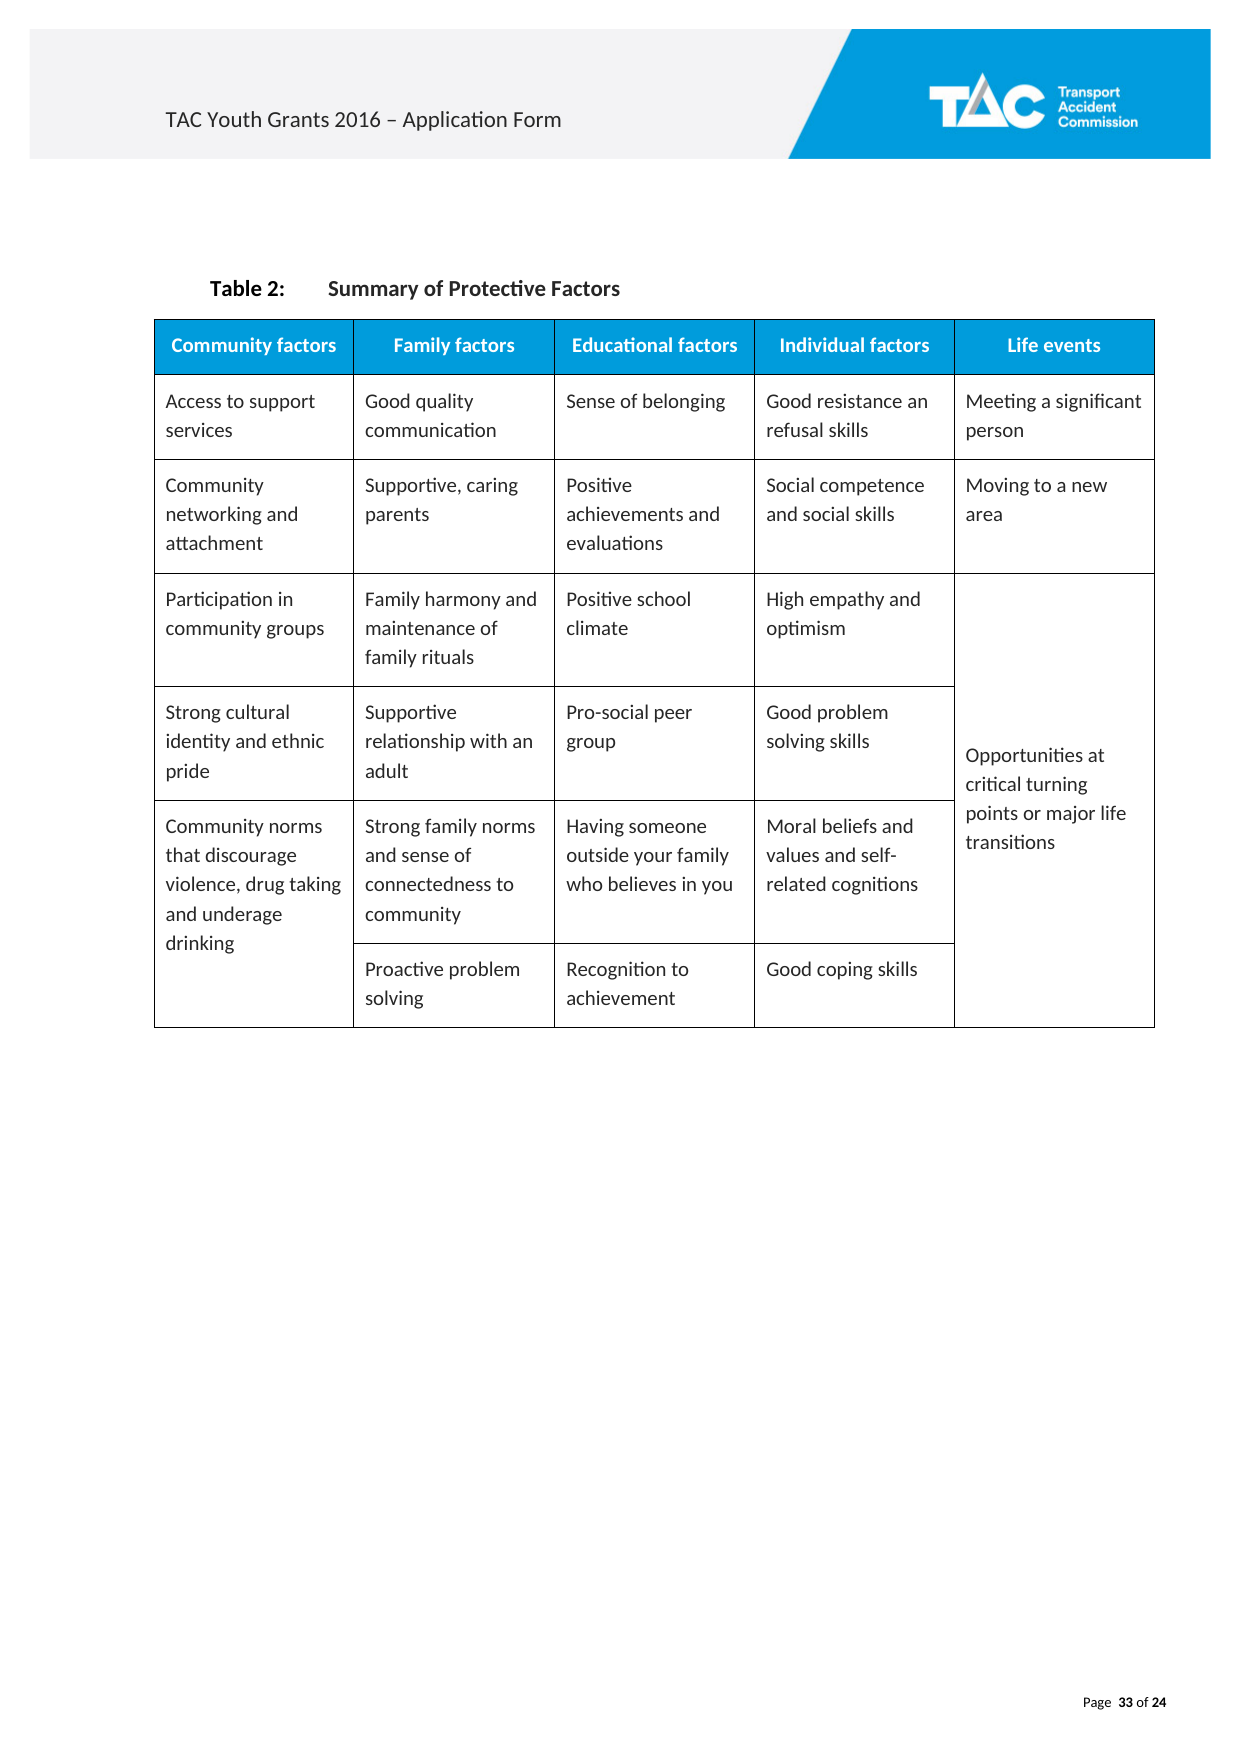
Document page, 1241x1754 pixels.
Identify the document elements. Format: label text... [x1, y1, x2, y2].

table_cell High empathy and optimism [755, 574, 954, 686]
table_cell Family harmony and maintenance of family rituals [354, 574, 554, 686]
table_header Individual factors [755, 320, 954, 374]
table_cell Community norms that discourage violence, drug taking and underage drinking [155, 801, 353, 1027]
table_cell Good resistance an refusal skills [755, 375, 954, 459]
table_cell Community networking and attachment [155, 460, 353, 572]
table_cell Participation in community groups [155, 574, 353, 686]
picture [1120, 120, 1137, 127]
table_header Family factors [354, 320, 554, 374]
table_cell Recognition to achievement [555, 944, 754, 1027]
table_cell Moral beliefs and values and self-related cognitions [755, 801, 954, 942]
text Summary of Protective Factors [210, 274, 1166, 302]
picture [1059, 102, 1110, 112]
table_cell Good coping skills [755, 944, 954, 1027]
picture [1091, 117, 1104, 126]
picture [1107, 120, 1117, 127]
table_cell Having someone outside your family who believes in you [555, 801, 754, 942]
table_cell Strong cultural identity and ethnic pride [155, 687, 353, 800]
table_cell Good quality communication [354, 375, 554, 459]
table_cell Access to support services [155, 375, 353, 459]
picture [29, 29, 851, 159]
table_cell Sense of belonging [555, 375, 754, 459]
picture [930, 74, 1044, 128]
picture [1059, 116, 1088, 127]
table_cell Strong family norms and sense of connectedness to community [354, 801, 554, 942]
table_header Educational factors [555, 320, 754, 374]
table_cell Opportunities at critical turning points or major life transitions [955, 574, 1154, 1027]
table_header Life events [955, 320, 1154, 374]
table_header Community factors [155, 320, 353, 374]
table_cell Meeting a significant person [955, 375, 1154, 459]
table_cell Supportive relationship with an adult [354, 687, 554, 800]
table_cell Good problem solving skills [755, 687, 954, 800]
table_cell Supportive, caring parents [354, 460, 554, 572]
table_cell Social competence and social skills [755, 460, 954, 572]
table_cell Positive school climate [555, 574, 754, 686]
picture [1072, 88, 1119, 99]
table_cell Positive achievements and evaluations [555, 460, 754, 572]
table_cell Pro-social peer group [555, 687, 754, 800]
table_cell Moving to a new area [955, 460, 1154, 572]
table_cell Proactive problem solving [354, 944, 554, 1027]
picture [1059, 87, 1066, 97]
